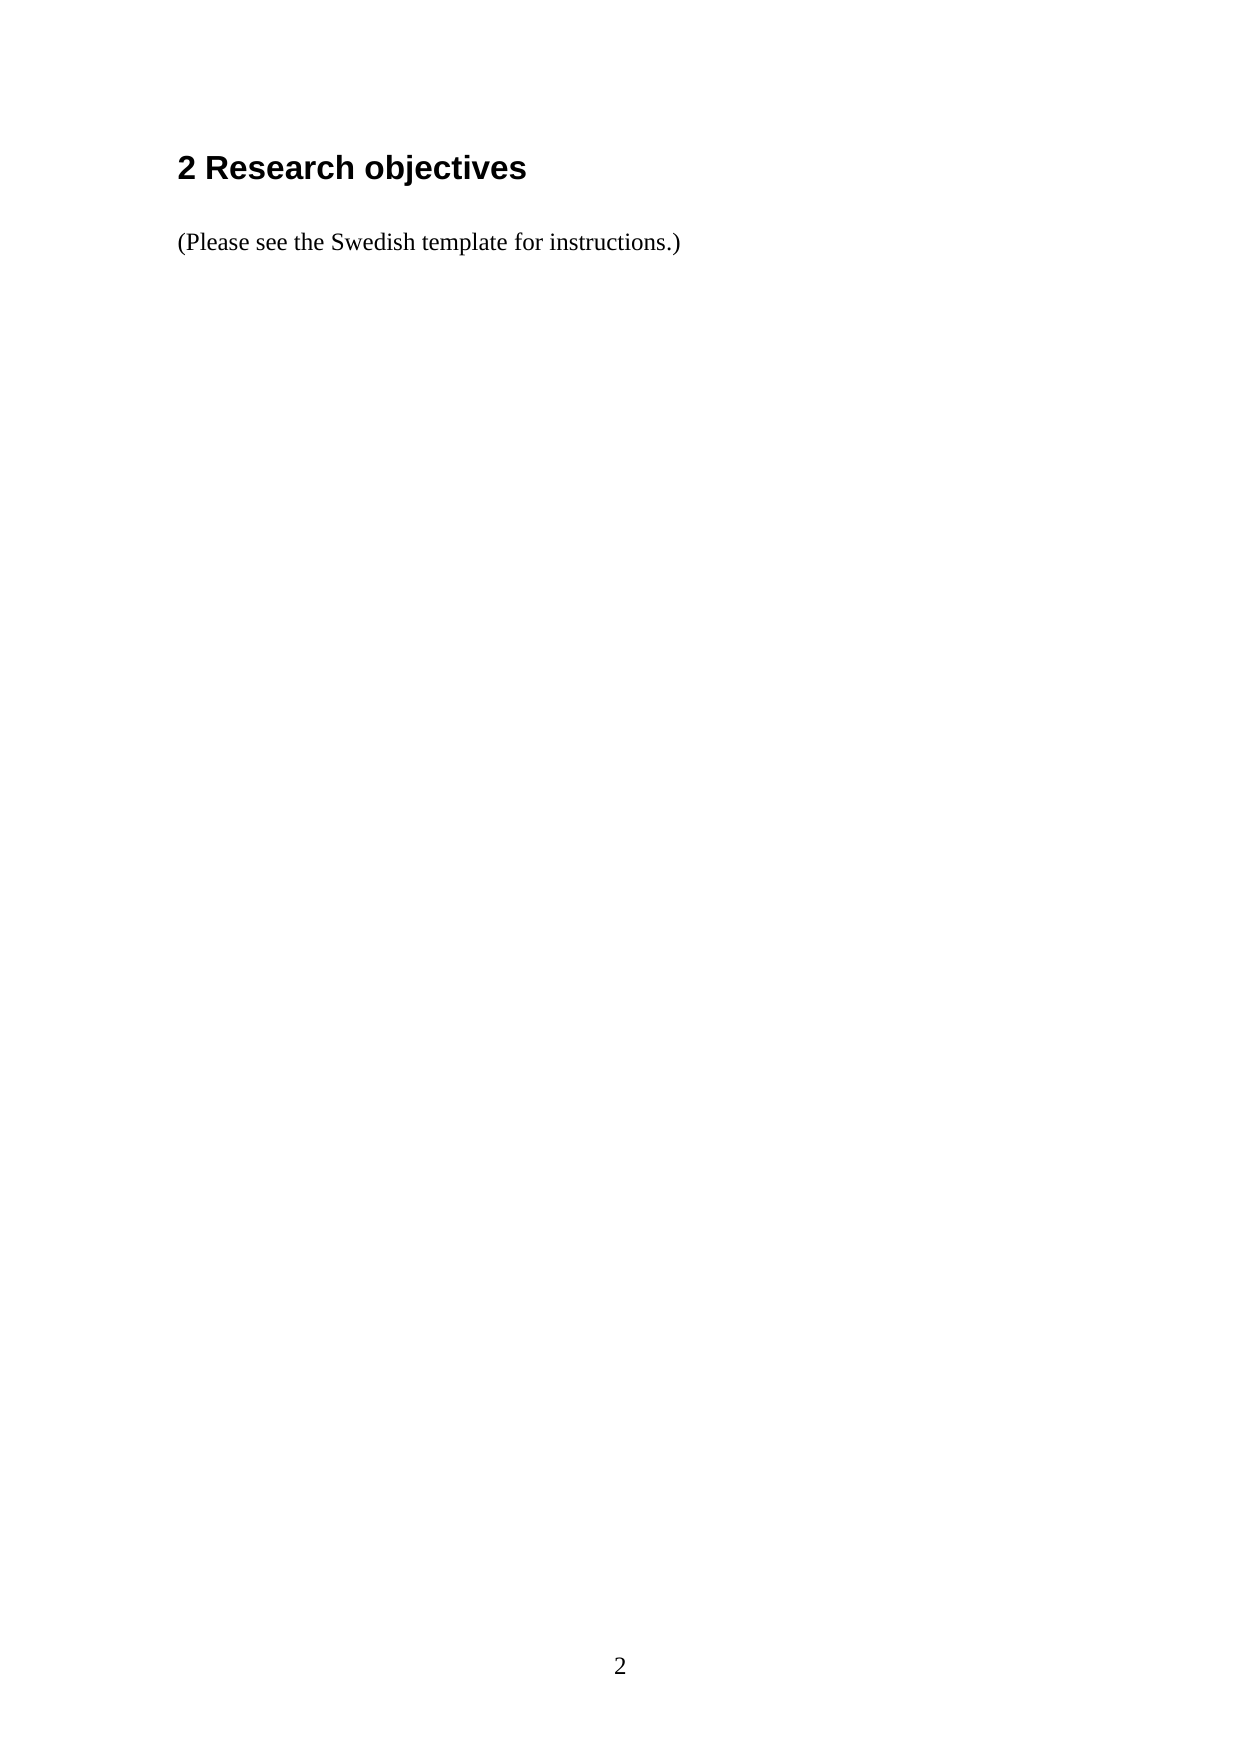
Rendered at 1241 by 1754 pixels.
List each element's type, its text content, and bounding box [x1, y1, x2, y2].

subtitle 2 Research objectives [177, 148, 1063, 186]
text (Please see the Swedish template for instructions.) [177, 227, 1063, 256]
